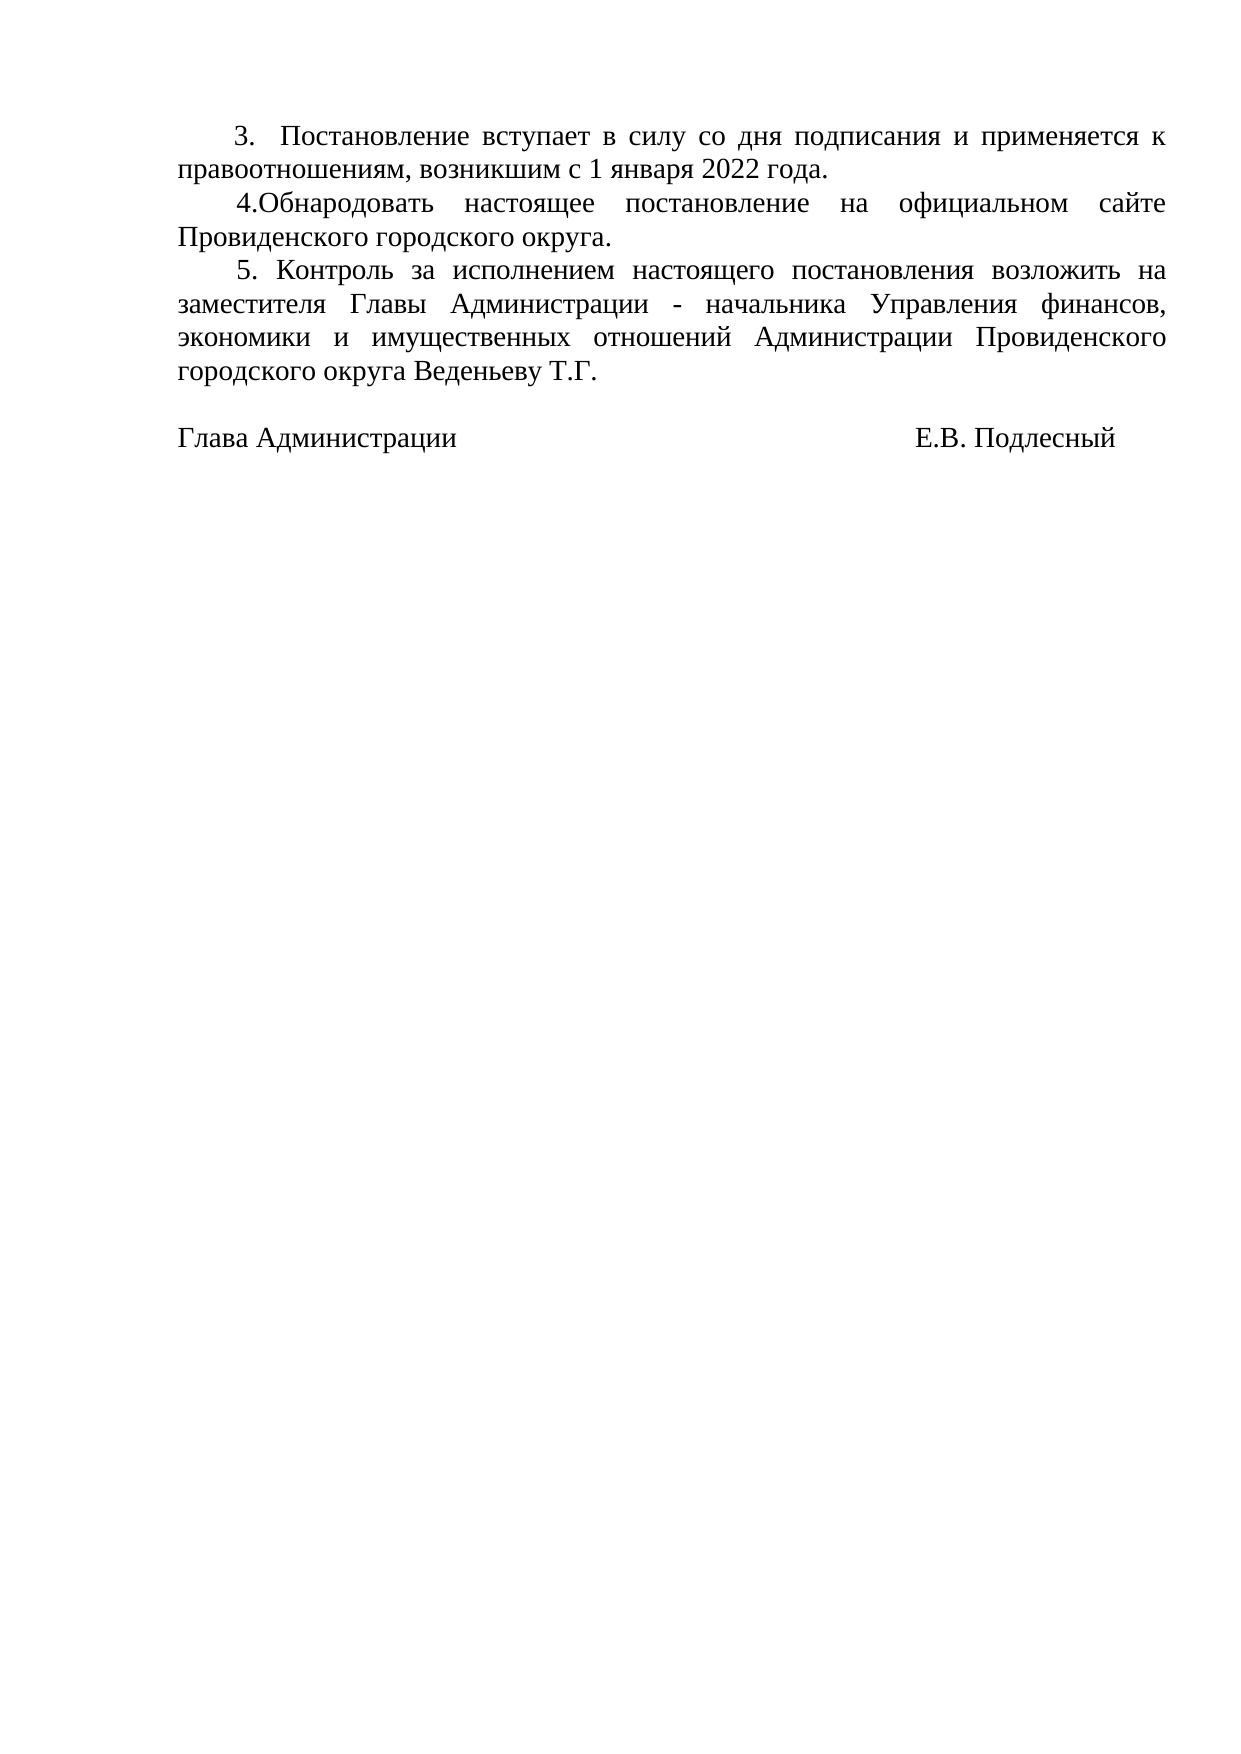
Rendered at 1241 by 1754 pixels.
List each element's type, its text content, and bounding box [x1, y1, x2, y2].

text 4.Обнародовать настоящее постановление на официальном сайте Провиденского городского округа. [177, 185, 1167, 252]
text 5. Контроль за исполнением настоящего постановления возложить на заместителя Главы Администрации - начальника Управления финансов, экономики и имущественных отношений Администрации Провиденского городского округа Веденьеву Т.Г. [177, 252, 1167, 386]
text Глава Администрации Е.В. Подлесный [177, 420, 1167, 453]
text 3. Постановление вступает в силу со дня подписания и применяется к правоотношениям, возникшим с 1 января 2022 года. [177, 118, 1167, 185]
